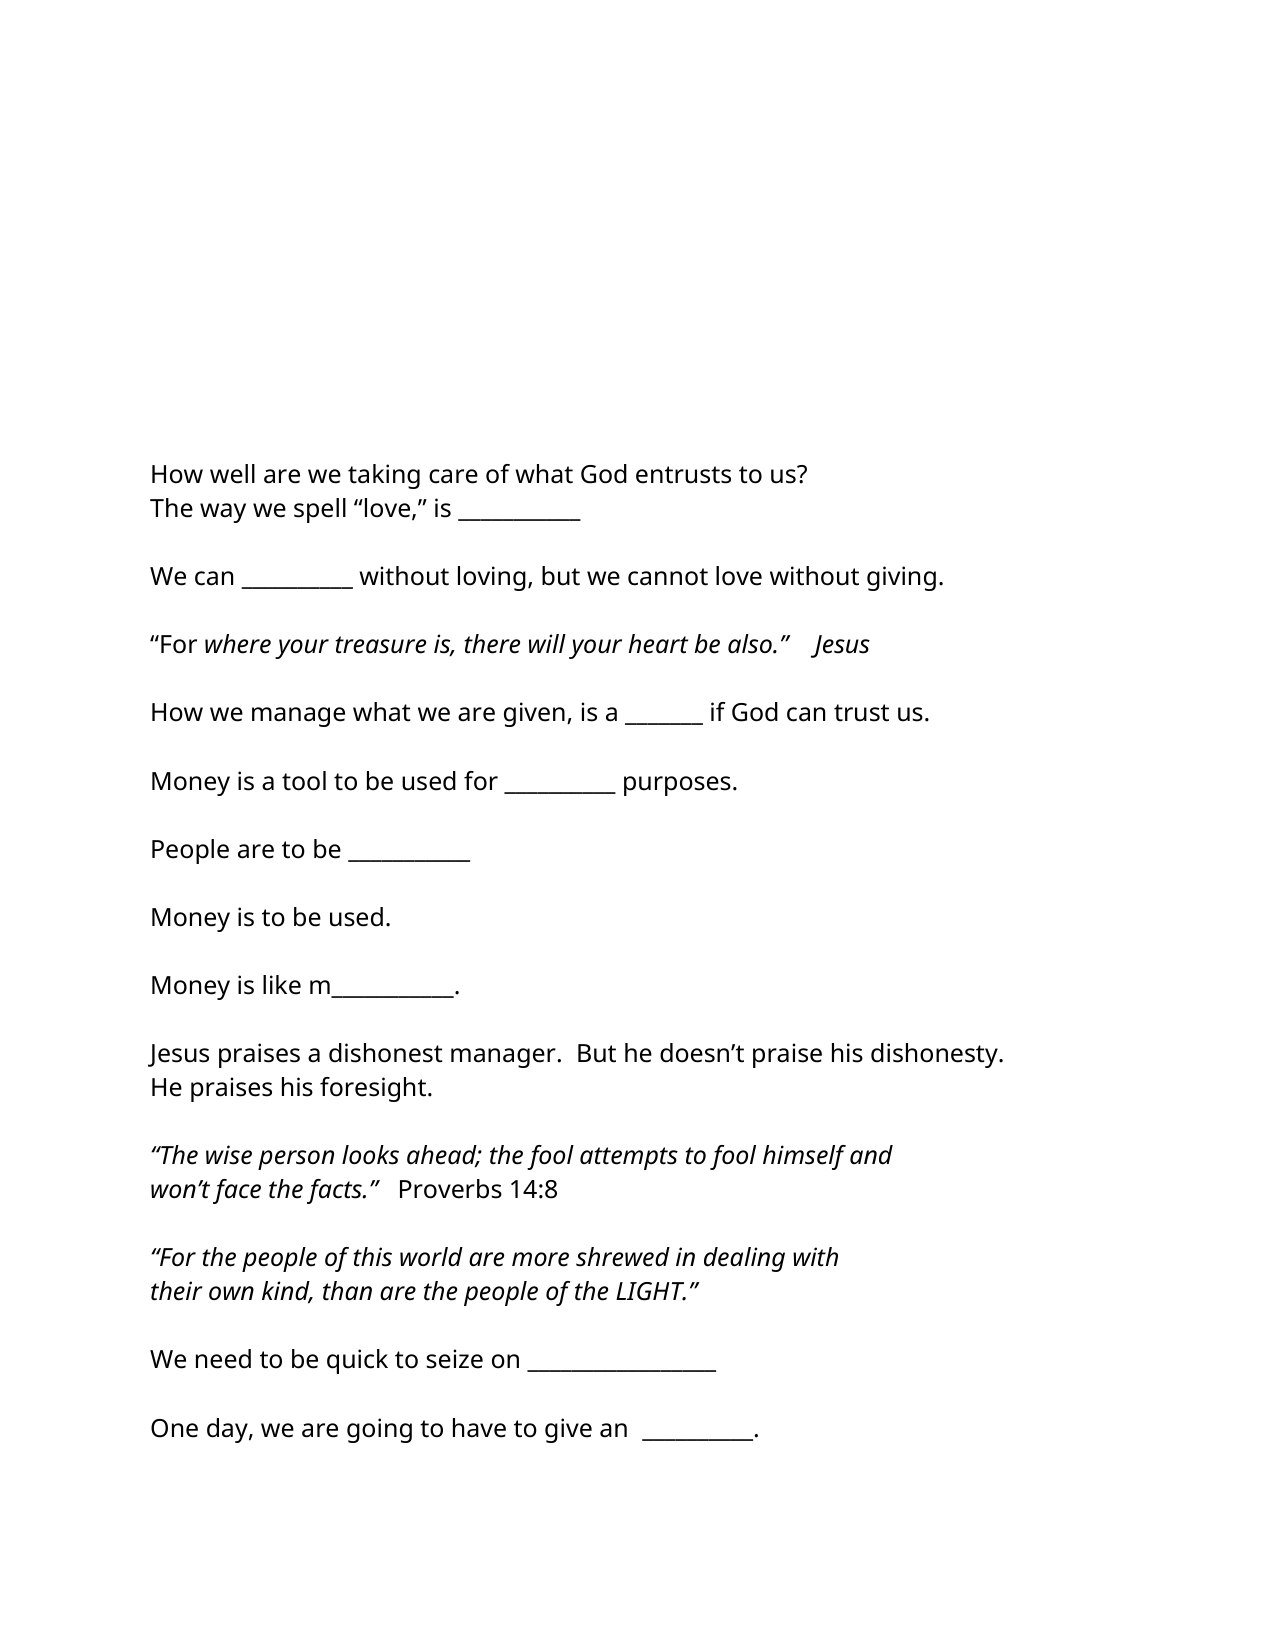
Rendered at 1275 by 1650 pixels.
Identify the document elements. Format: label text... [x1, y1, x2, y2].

text Jesus praises a dishonest manager. But he doesn’t praise his dishonesty. [150, 1036, 1125, 1070]
text One day, we are going to have to give an __________. [150, 1410, 1125, 1444]
text How well are we taking care of what God entrusts to us? [150, 457, 1125, 491]
text “For where your treasure is, there will your heart be also.” Jesus [150, 627, 1125, 661]
text won’t face the facts.” Proverbs 14:8 [150, 1172, 1125, 1206]
text Money is to be used. [150, 899, 1125, 933]
text The way we spell “love,” is ___________ [150, 491, 1125, 525]
text He praises his foresight. [150, 1070, 1125, 1104]
text Money is like m___________. [150, 967, 1125, 1002]
text Money is a tool to be used for __________ purposes. [150, 763, 1125, 797]
text People are to be ___________ [150, 831, 1125, 865]
text How we manage what we are given, is a _______ if God can trust us. [150, 695, 1125, 729]
text “The wise person looks ahead; the fool attempts to fool himself and [150, 1138, 1125, 1172]
text We can __________ without loving, but we cannot love without giving. [150, 559, 1125, 593]
text “For the people of this world are more shrewed in dealing with [150, 1240, 1125, 1274]
text their own kind, than are the people of the LIGHT.” [150, 1274, 1125, 1308]
text We need to be quick to seize on _________________ [150, 1342, 1125, 1376]
